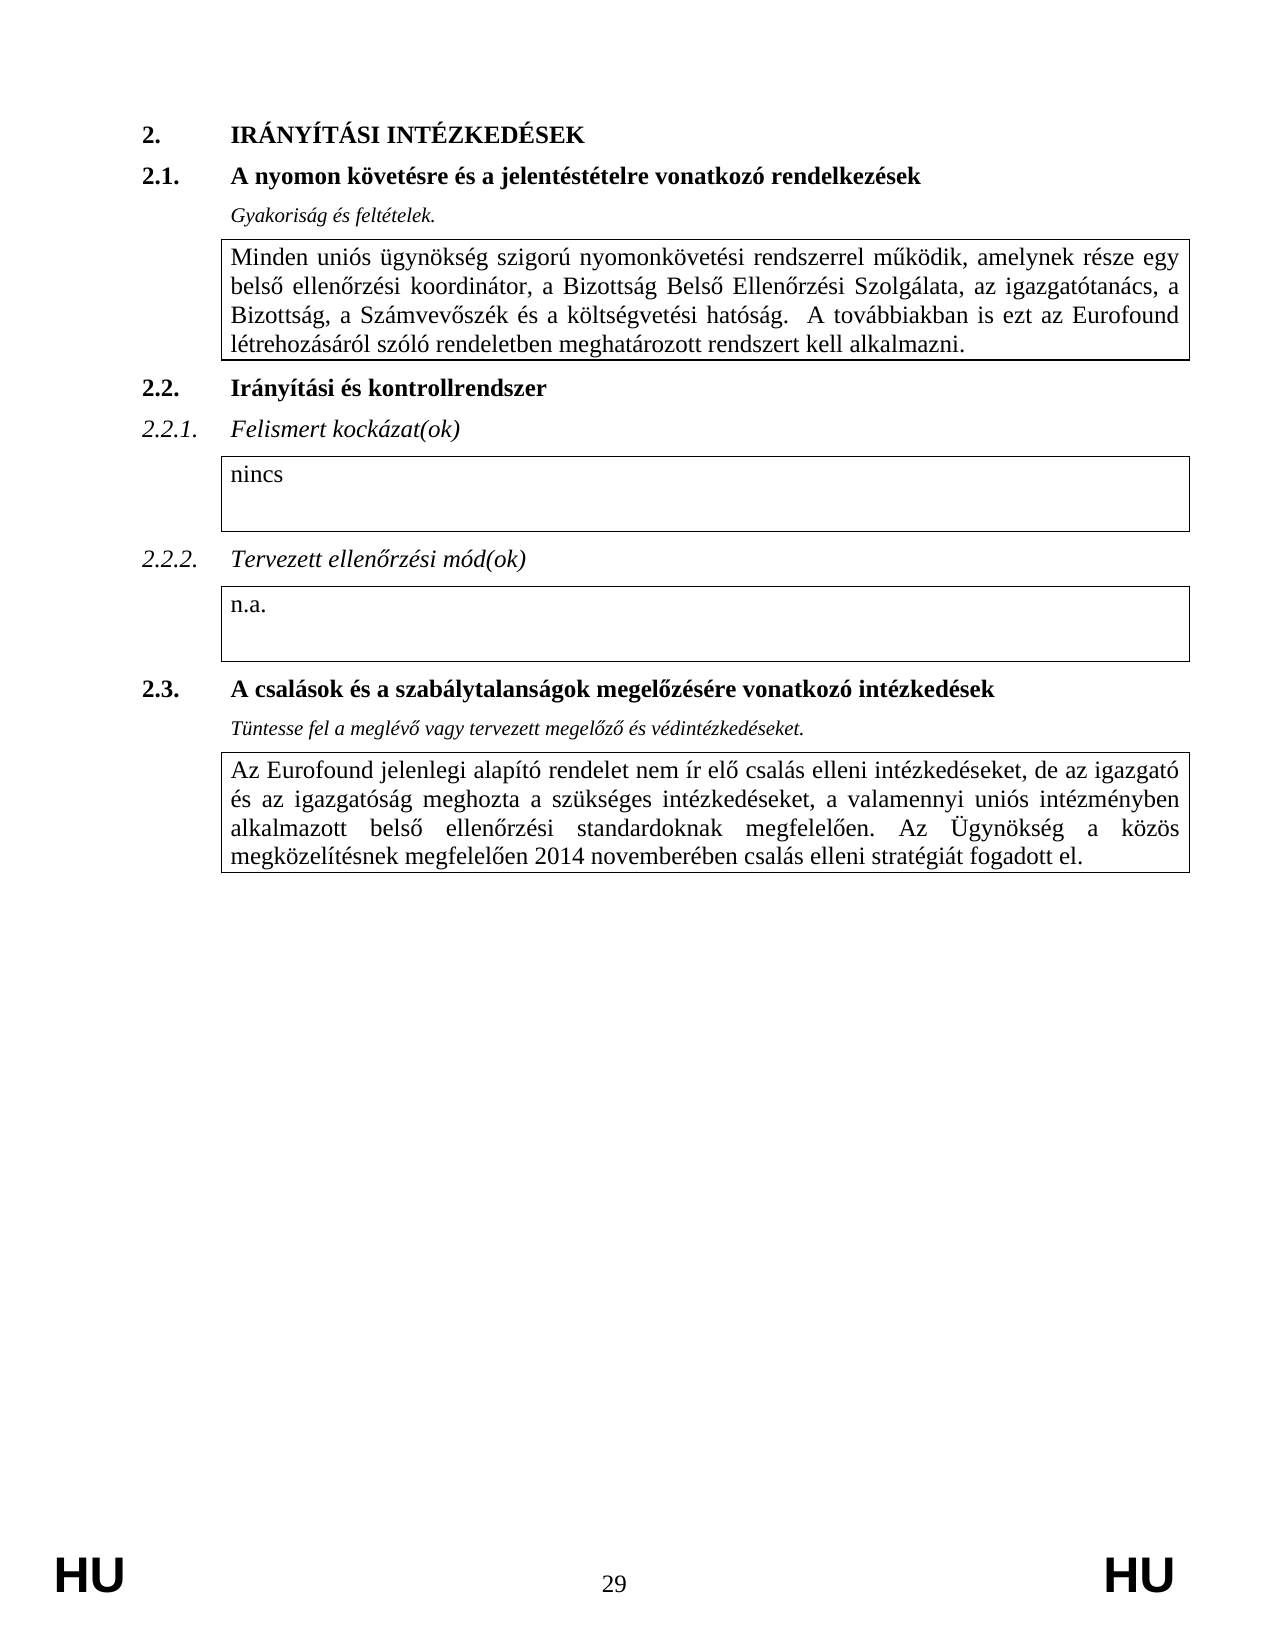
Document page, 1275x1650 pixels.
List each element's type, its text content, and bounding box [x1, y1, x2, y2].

text Minden uniós ügynökség szigorú nyomonkövetési rendszerrel működik, amelynek része egy belső ellenőrzési koordinátor, a Bizottság Belső Ellenőrzési Szolgálata, az igazgatótanács, a Bizottság, a Számvevőszék és a költségvetési hatóság. A továbbiakban is ezt az Eurofound létrehozásáról szóló rendeletben meghatározott rendszert kell alkalmazni. [222, 240, 1189, 359]
subtitle 2.3. A csalások és a szabálytalanságok megelőzésére vonatkozó intézkedések [142, 674, 1181, 703]
subtitle 2.2.1. Felismert kockázat(ok) [142, 414, 1181, 443]
subtitle 2.2.2. Tervezett ellenőrzési mód(ok) [142, 544, 1181, 573]
text nincs [222, 457, 1189, 487]
text Gyakoriság és feltételek. [230, 203, 1181, 227]
text Az Eurofound jelenlegi alapító rendelet nem ír elő csalás elleni intézkedéseket, de az igazgató és az igazgatóság meghozta a szükséges intézkedéseket, a valamennyi uniós intézményben alkalmazott belső ellenőrzési standardoknak megfelelően. Az Ügynökség a közös megközelítésnek megfelelően 2014 novemberében csalás elleni stratégiát fogadott el. [222, 753, 1189, 872]
subtitle 2.1. A nyomon követésre és a jelentéstételre vonatkozó rendelkezések [142, 161, 1181, 190]
subtitle 2. IRÁNYÍTÁSI INTÉZKEDÉSEK [142, 120, 1181, 149]
text n.a. [222, 587, 1189, 617]
text Tüntesse fel a meglévő vagy tervezett megelőző és védintézkedéseket. [230, 716, 1181, 739]
subtitle 2.2. Irányítási és kontrollrendszer [142, 373, 1181, 402]
